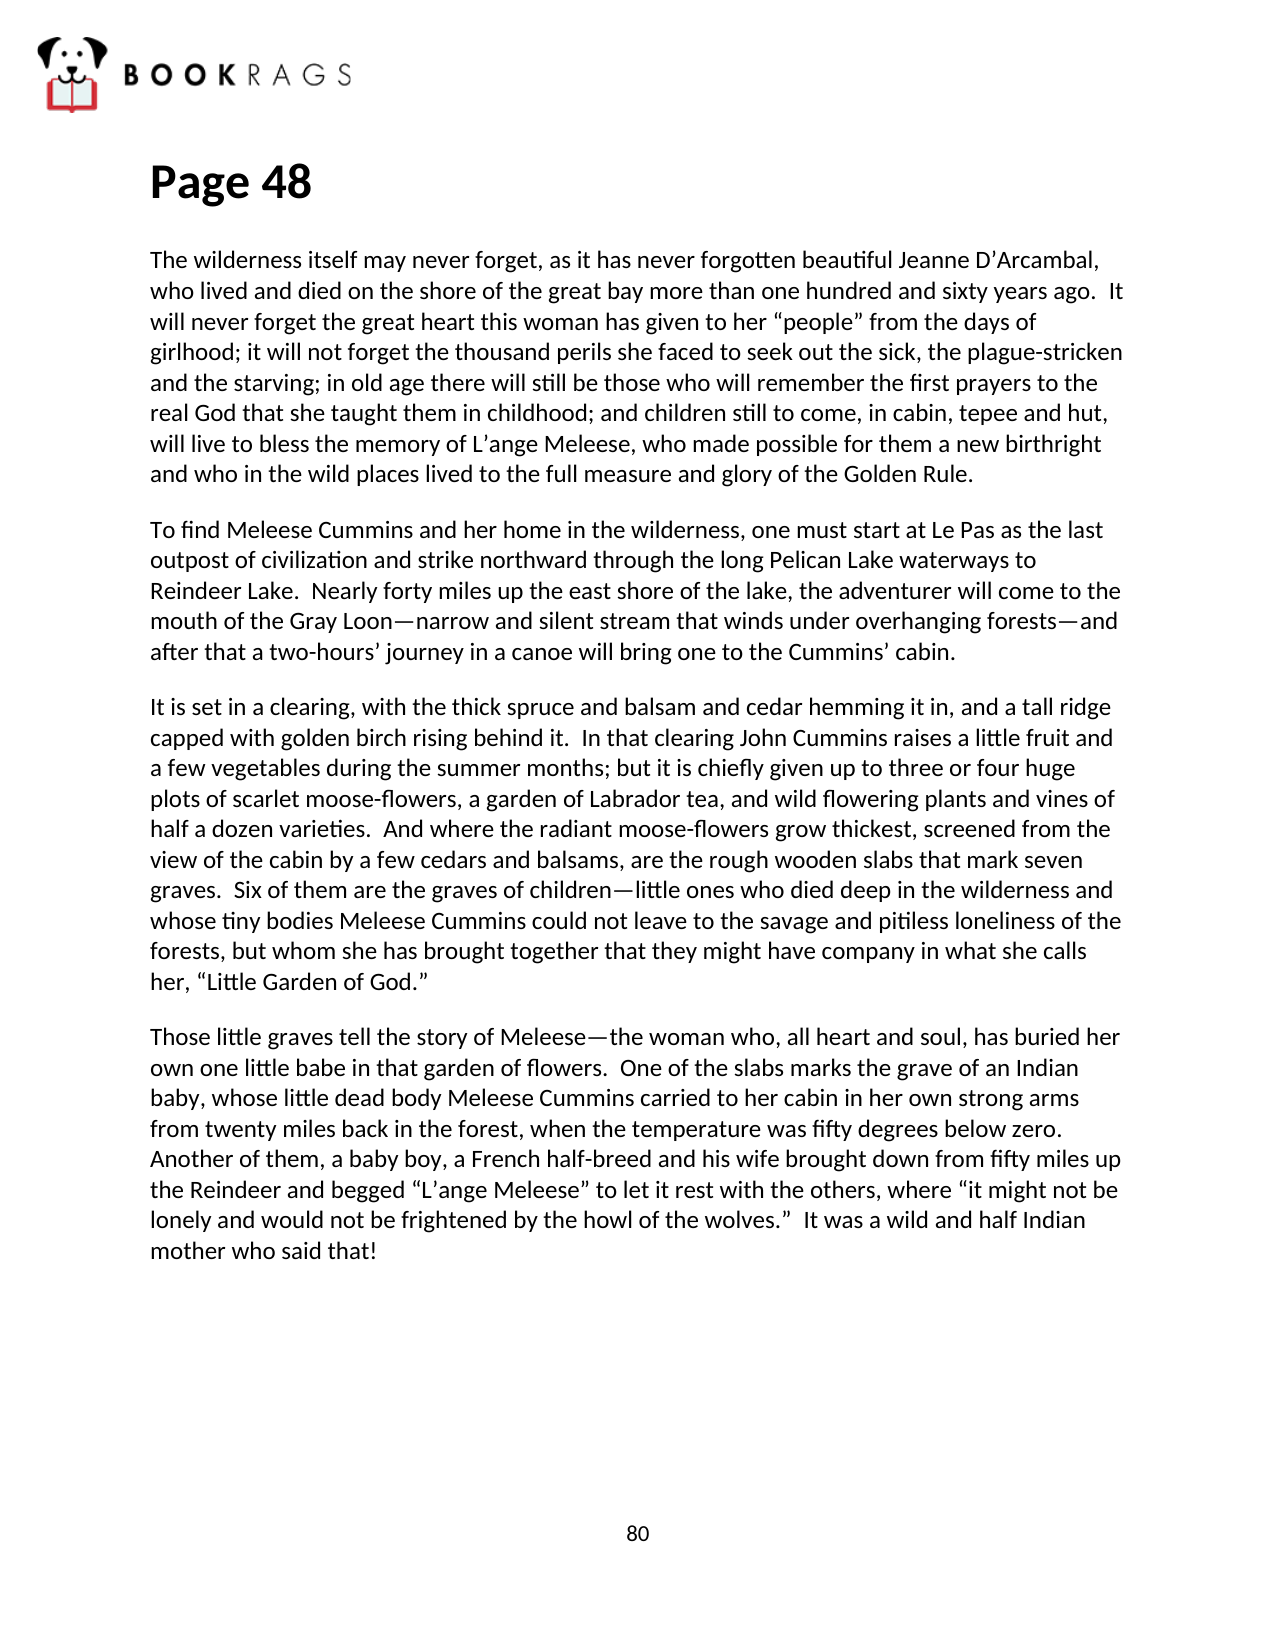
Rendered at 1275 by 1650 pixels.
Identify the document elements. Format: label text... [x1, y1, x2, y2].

picture [37, 37, 351, 113]
text To find Meleese Cummins and her home in the wilderness, one must start at Le Pas as the last outpost of civilization and strike northward through the long Pelican Lake waterways to Reindeer Lake. Nearly forty miles up the east shore of the lake, the adventurer will come to the mouth of the Gray Loon—­narrow and silent stream that winds under overhanging forests—­and after that a two-hours’ journey in a canoe will bring one to the Cummins’ cabin. [150, 514, 1125, 666]
text The wilderness itself may never forget, as it has never forgotten beautiful Jeanne D’Arcambal, who lived and died on the shore of the great bay more than one hundred and sixty years ago. It will never forget the great heart this woman has given to her “people” from the days of girlhood; it will not forget the thousand perils she faced to seek out the sick, the plague-stricken and the starving; in old age there will still be those who will remember the first prayers to the real God that she taught them in childhood; and children still to come, in cabin, tepee and hut, will live to bless the memory of L’ange Meleese, who made possible for them a new birthright and who in the wild places lived to the full measure and glory of the Golden Rule. [150, 244, 1125, 489]
text Page 48 [150, 150, 1125, 211]
text Those little graves tell the story of Meleese—­the woman who, all heart and soul, has buried her own one little babe in that garden of flowers. One of the slabs marks the grave of an Indian baby, whose little dead body Meleese Cummins carried to her cabin in her own strong arms from twenty miles back in the forest, when the temperature was fifty degrees below zero. Another of them, a baby boy, a French half-breed and his wife brought down from fifty miles up the Reindeer and begged “L’ange Meleese” to let it rest with the others, where “it might not be lonely and would not be frightened by the howl of the wolves.” It was a wild and half Indian mother who said that! [150, 1022, 1125, 1266]
text It is set in a clearing, with the thick spruce and balsam and cedar hemming it in, and a tall ridge capped with golden birch rising behind it. In that clearing John Cummins raises a little fruit and a few vegetables during the summer months; but it is chiefly given up to three or four huge plots of scarlet moose-flowers, a garden of Labrador tea, and wild flowering plants and vines of half a dozen varieties. And where the radiant moose-flowers grow thickest, screened from the view of the cabin by a few cedars and balsams, are the rough wooden slabs that mark seven graves. Six of them are the graves of children—­little ones who died deep in the wilderness and whose tiny bodies Meleese Cummins could not leave to the savage and pitiless loneliness of the forests, but whom she has brought together that they might have company in what she calls her, “Little Garden of God.” [150, 691, 1125, 997]
